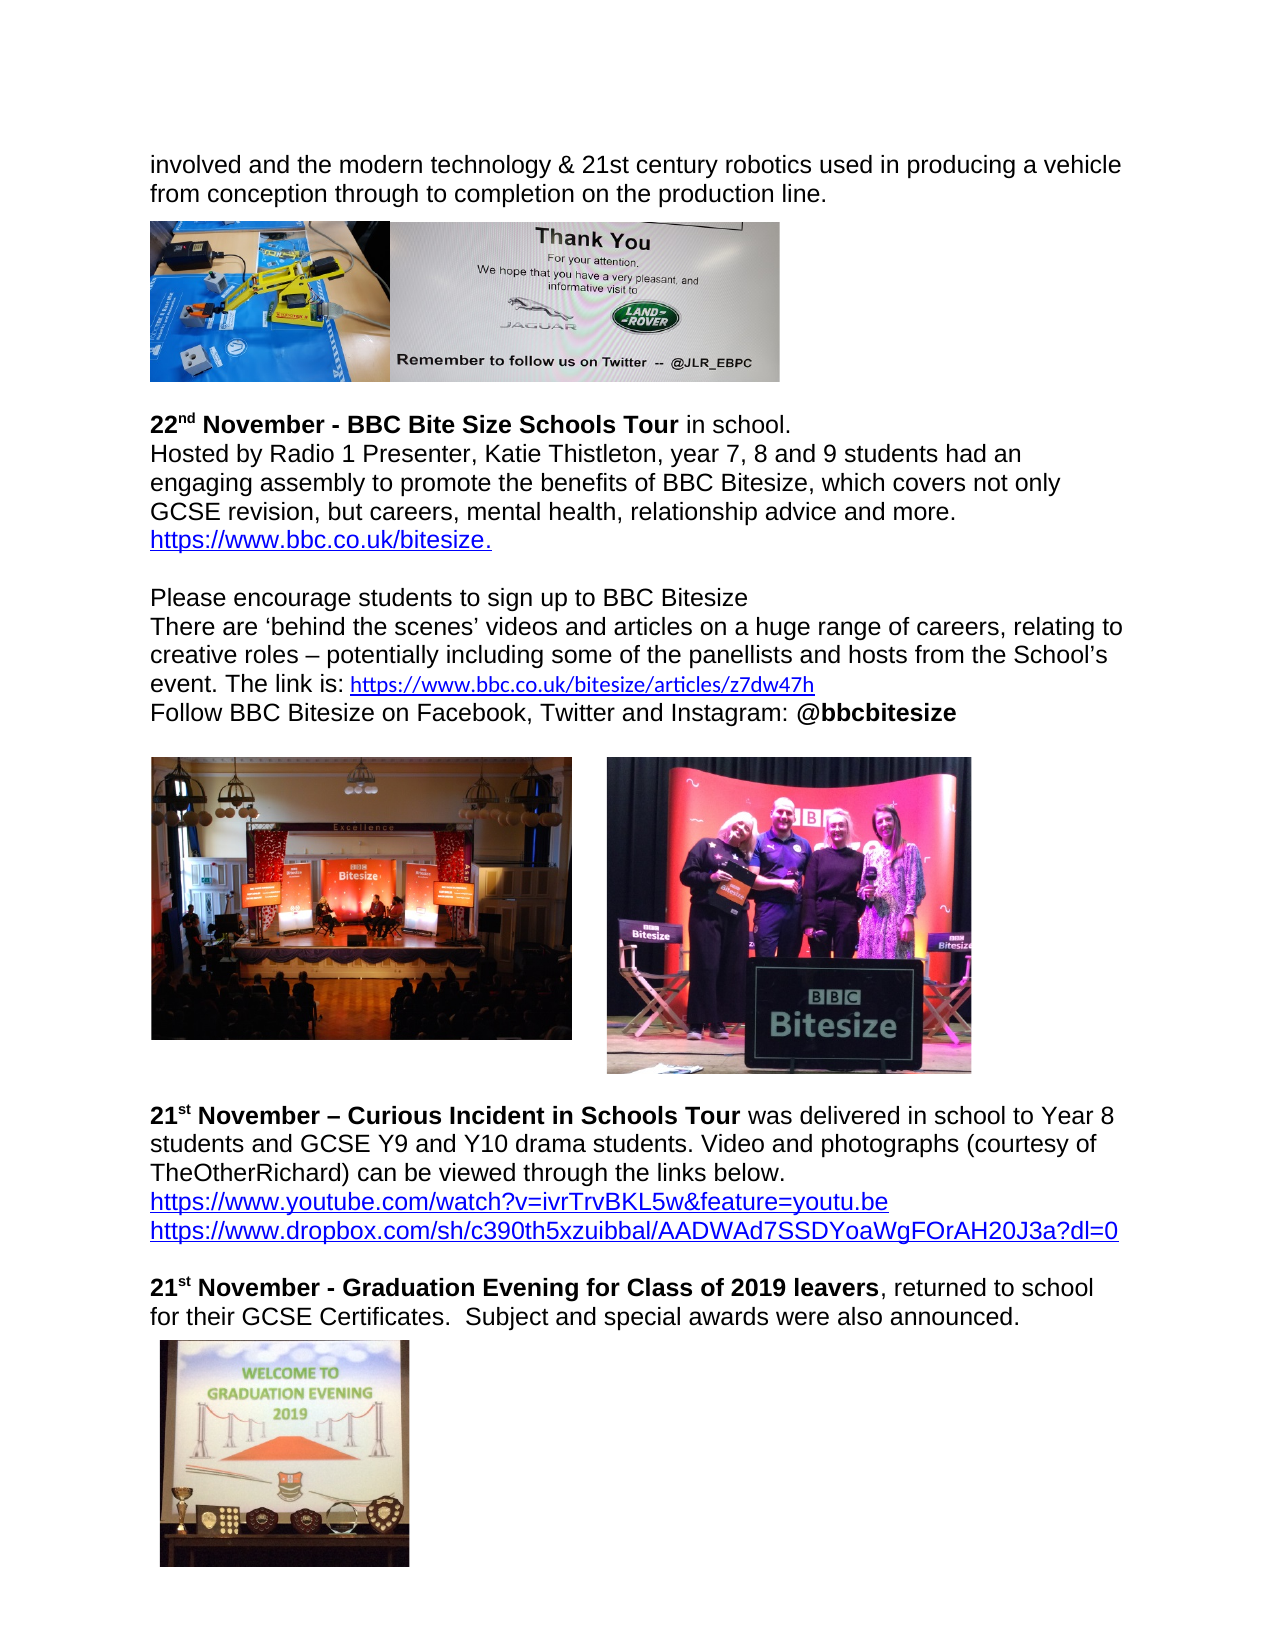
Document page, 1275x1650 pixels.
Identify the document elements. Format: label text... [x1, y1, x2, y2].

text 21st November – Curious Incident in Schools Tour was delivered in school to Year 8 students and GCSE Y9 and Y10 drama students. Video and photographs (courtesy of TheOtherRichard) can be viewed through the links below. [150, 1101, 1125, 1187]
text Hosted by Radio 1 Presenter, Katie Thistleton, year 7, 8 and 9 students had an engaging assembly to promote the benefits of BBC Bitesize, which covers not only GCSE revision, but careers, mental health, relationship advice and more. [150, 439, 1125, 525]
text 21st November - Graduation Evening for Class of 2019 leavers, returned to school for their GCSE Certificates. Subject and special awards were also announced. [150, 1273, 1125, 1331]
text https://www.youtube.com/watch?v=ivrTrvBKL5w&feature=youtu.be [150, 1187, 1125, 1216]
picture [150, 757, 572, 1039]
text https://www.dropbox.com/sh/c390th5xzuibbal/AADWAd7SSDYoaWgFOrAH20J3a?dl=0 [150, 1216, 1125, 1244]
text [150, 150, 1125, 207]
picture [150, 221, 780, 382]
text https://www.bbc.co.uk/bitesize. [150, 525, 1125, 554]
text Please encourage students to sign up to BBC Bitesize [150, 583, 1125, 612]
picture [159, 1340, 413, 1569]
text There are ‘behind the scenes’ videos and articles on a huge range of careers, relating to creative roles – potentially including some of the panellists and hosts from the School’s event. The link is: https://www.bbc.co.uk/bitesize/articles/z7dw47h [150, 612, 1125, 698]
text Follow BBC Bitesize on Facebook, Twitter and Instagram: @bbcbitesize [150, 698, 1125, 727]
text 22nd November - BBC Bite Size Schools Tour in school. [150, 410, 1125, 439]
